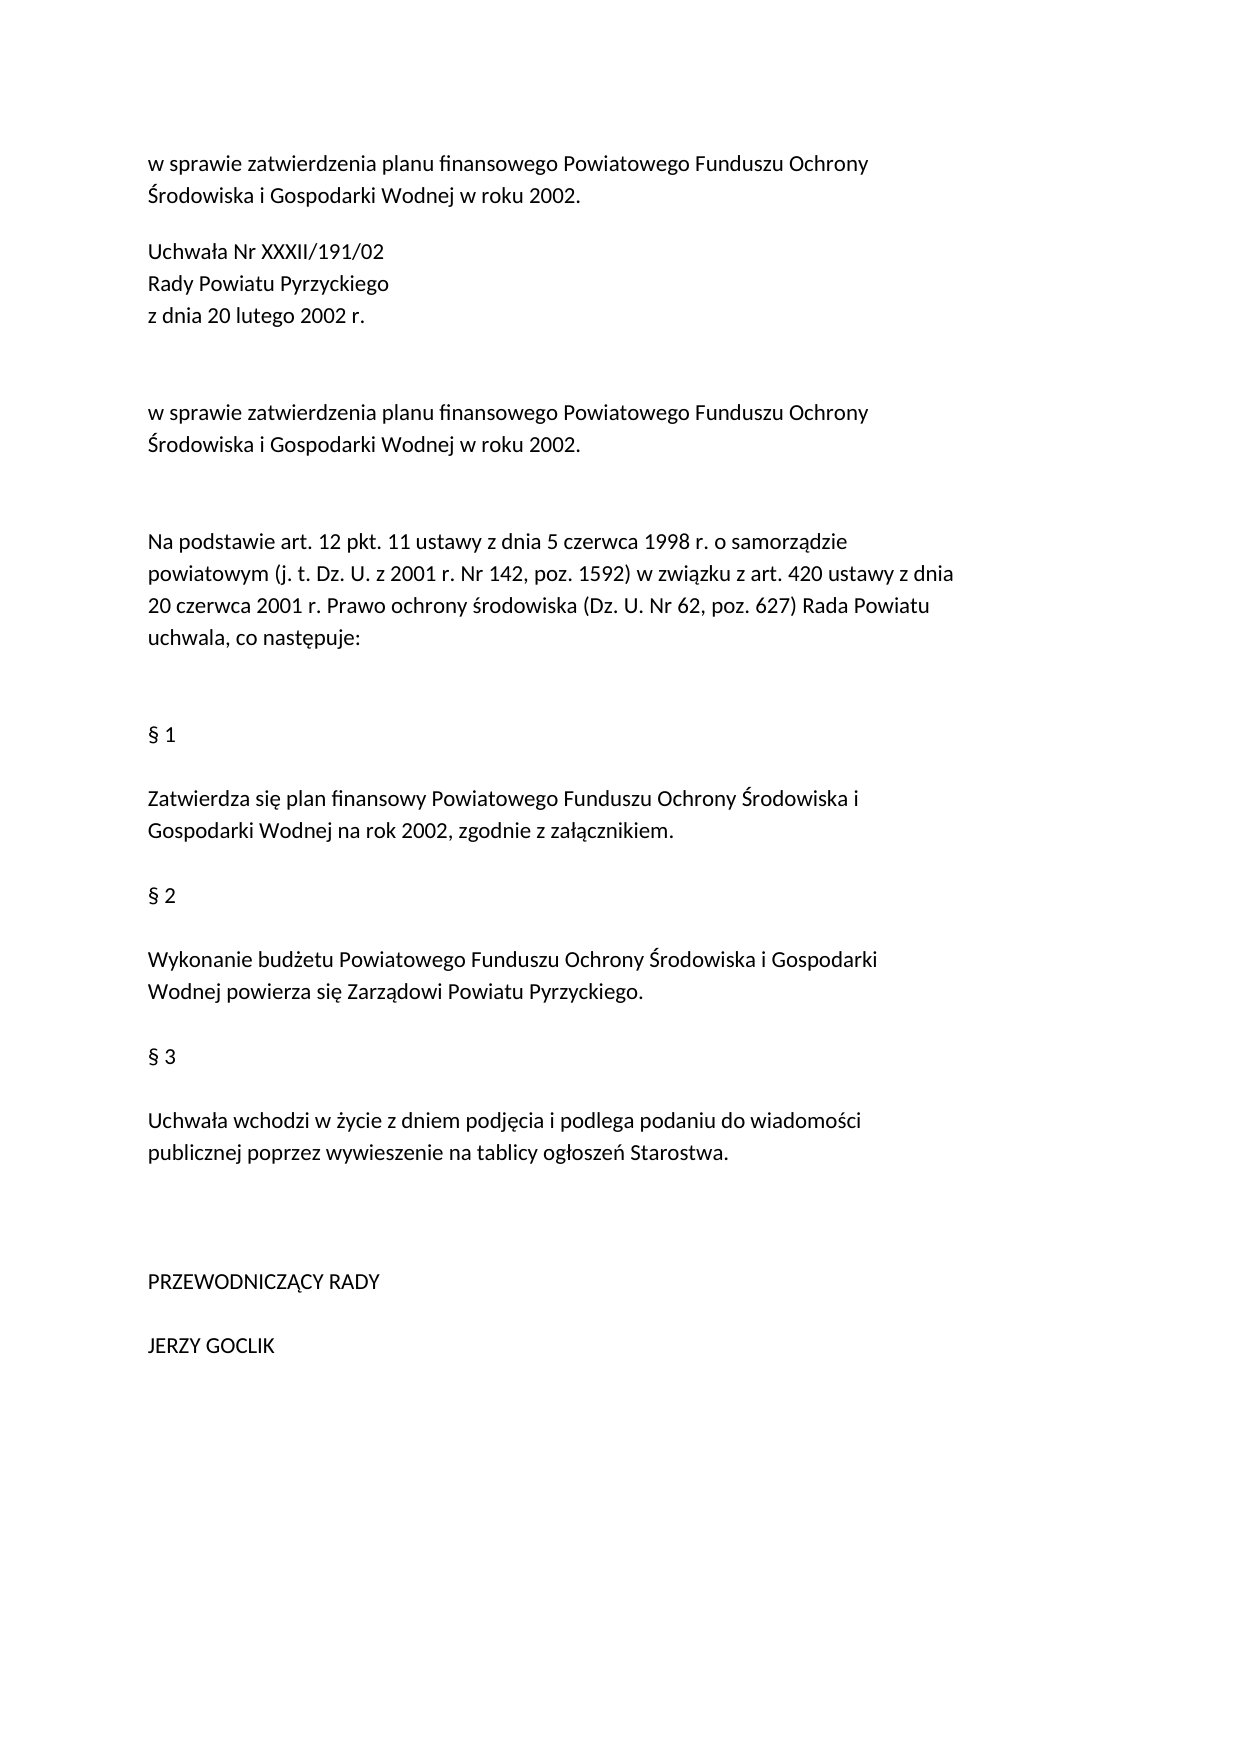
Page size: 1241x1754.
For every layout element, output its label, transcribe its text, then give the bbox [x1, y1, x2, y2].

table_cell Uchwała Nr XXXII/191/02 Rady Powiatu Pyrzyckiego z dnia 20 lutego 2002 r. w sprawie zatwierdzenia planu finansowego Powiatowego Funduszu Ochrony Środowiska i Gospodarki Wodnej w roku 2002. Na podstawie art. 12 pkt. 11 ustawy z dnia 5 czerwca 1998 r. o samorządzie powiatowym (j. t. Dz. U. z 2001 r. Nr 142, poz. 1592) w związku z art. 420 ustawy z dnia 20 czerwca 2001 r. Prawo ochrony środowiska (Dz. U. Nr 62, poz. 627) Rada Powiatu uchwala, co następuje: § 1 Zatwierdza się plan finansowy Powiatowego Funduszu Ochrony Środowiska i Gospodarki Wodnej na rok 2002, zgodnie z załącznikiem. § 2 Wykonanie budżetu Powiatowego Funduszu Ochrony Środowiska i Gospodarki Wodnej powierza się Zarządowi Powiatu Pyrzyckiego. § 3 Uchwała wchodzi w życie z dniem podjęcia i podlega podaniu do wiadomości publicznej poprzez wywieszenie na tablicy ogłoszeń Starostwa. PRZEWODNICZĄCY RADY JERZY GOCLIK [146, 236, 958, 1386]
table_header w sprawie zatwierdzenia planu finansowego Powiatowego Funduszu Ochrony Środowiska i Gospodarki Wodnej w roku 2002. [146, 148, 958, 236]
